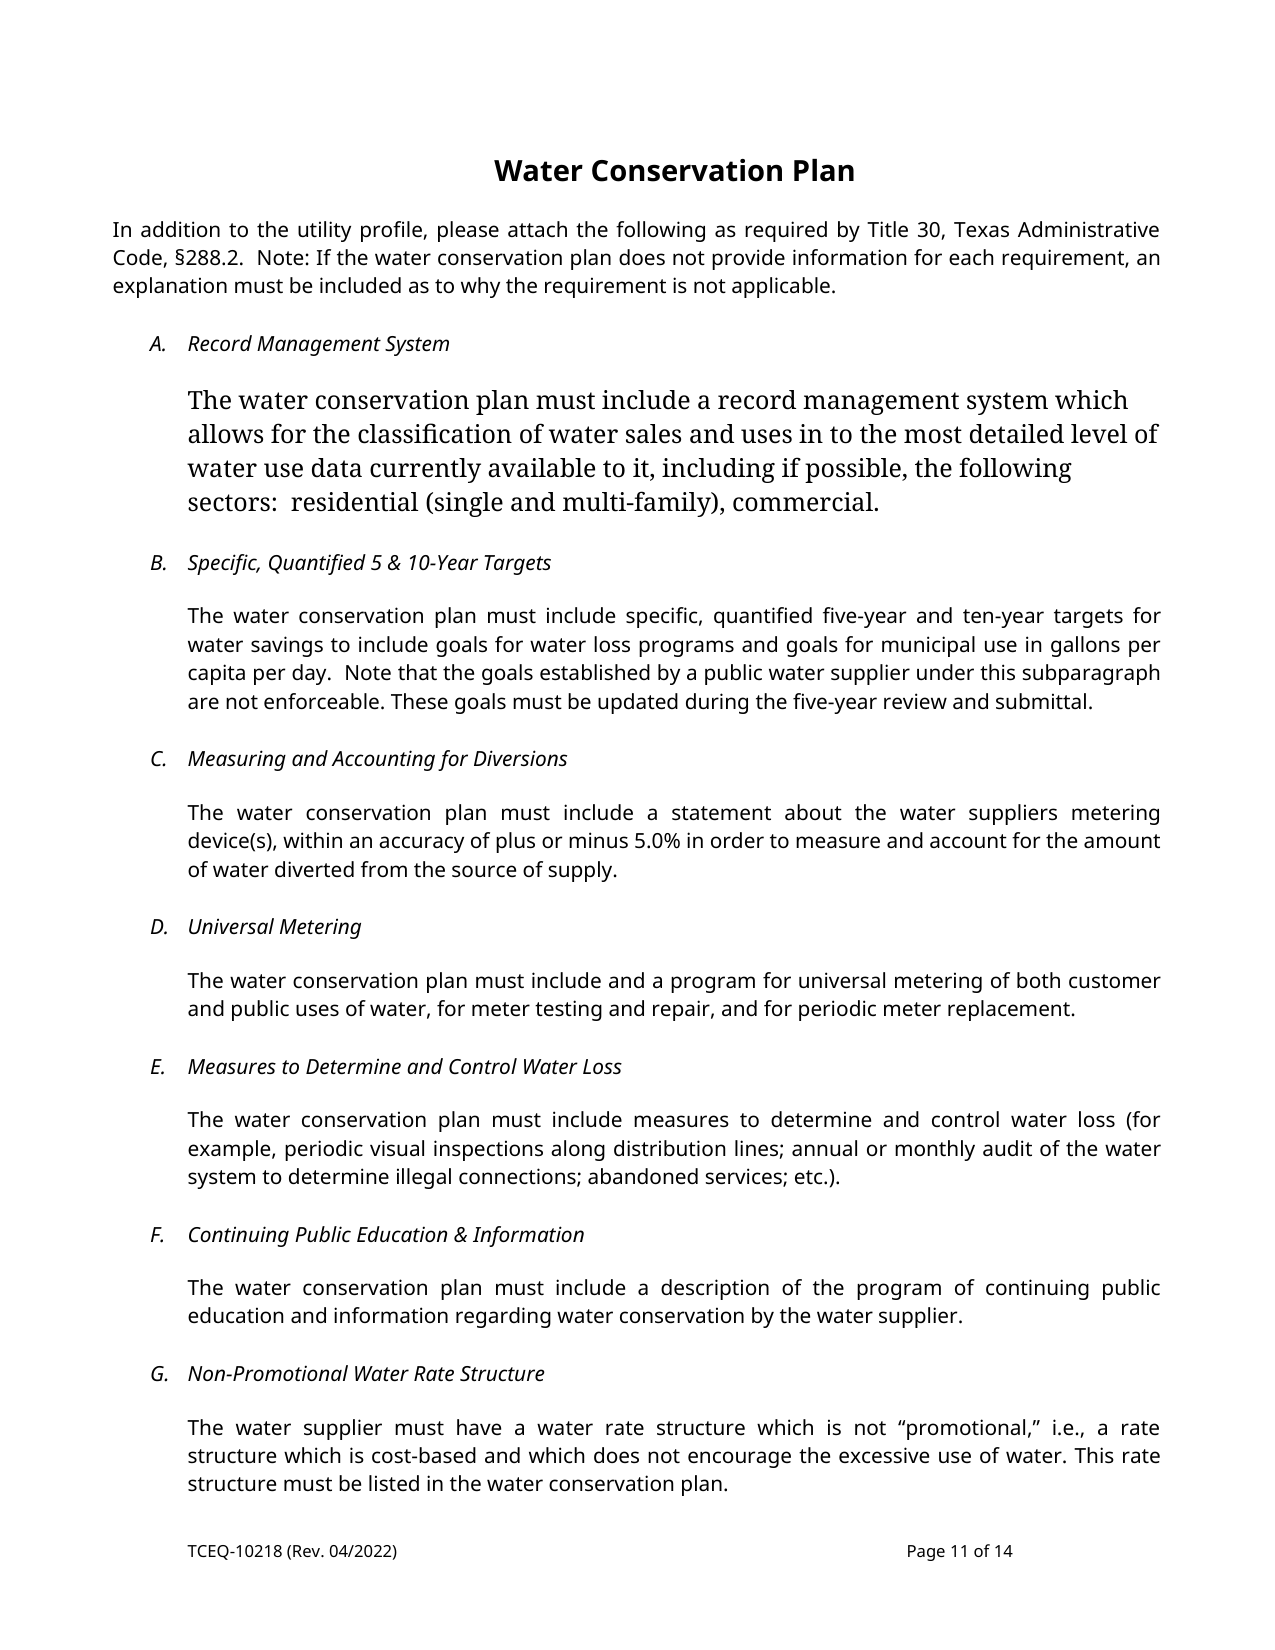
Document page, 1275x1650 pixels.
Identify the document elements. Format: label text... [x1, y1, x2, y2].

subtitle Measures to Determine and Control Water Loss [150, 1052, 1162, 1080]
subtitle Measuring and Accounting for Diversions [150, 744, 1162, 773]
text In addition to the utility profile, please attach the following as required by Title 30, Texas Administrative Code, §288.2. Note: If the water conservation plan does not provide information for each requirement, an explanation must be included as to why the requirement is not applicable. [112, 215, 1162, 300]
subtitle Universal Metering [150, 912, 1162, 941]
subtitle Specific, Quantified 5 & 10-Year Targets [150, 548, 1162, 576]
subtitle Continuing Public Education & Information [150, 1220, 1162, 1248]
text The water conservation plan must include a statement about the water suppliers metering device(s), within an accuracy of plus or minus 5.0% in order to measure and account for the amount of water diverted from the source of supply. [187, 798, 1162, 883]
text The water conservation plan must include a record management system which allows for the classification of water sales and uses in to the most detailed level of water use data currently available to it, including if possible, the following sectors: residential (single and multi-family), commercial. [187, 383, 1162, 519]
text The water conservation plan must include specific, quantified five-year and ten-year targets for water savings to include goals for water loss programs and goals for municipal use in gallons per capita per day. Note that the goals established by a public water supplier under this subparagraph are not enforceable. These goals must be updated during the five-year review and submittal. [187, 601, 1162, 715]
text The water conservation plan must include a description of the program of continuing public education and information regarding water conservation by the water supplier. [187, 1273, 1162, 1330]
text The water conservation plan must include measures to determine and control water loss (for example, periodic visual inspections along distribution lines; annual or monthly audit of the water system to determine illegal connections; abandoned services; etc.). [187, 1105, 1162, 1191]
text The water supplier must have a water rate structure which is not “promotional,” i.e., a rate structure which is cost-based and which does not encourage the excessive use of water. This rate structure must be listed in the water conservation plan. [187, 1413, 1162, 1498]
text The water conservation plan must include and a program for universal metering of both customer and public uses of water, for meter testing and repair, and for periodic meter replacement. [187, 966, 1162, 1023]
subtitle Record Management System [150, 329, 1162, 358]
subtitle Water Conservation Plan [187, 150, 1162, 190]
subtitle Non-Promotional Water Rate Structure [150, 1359, 1162, 1388]
